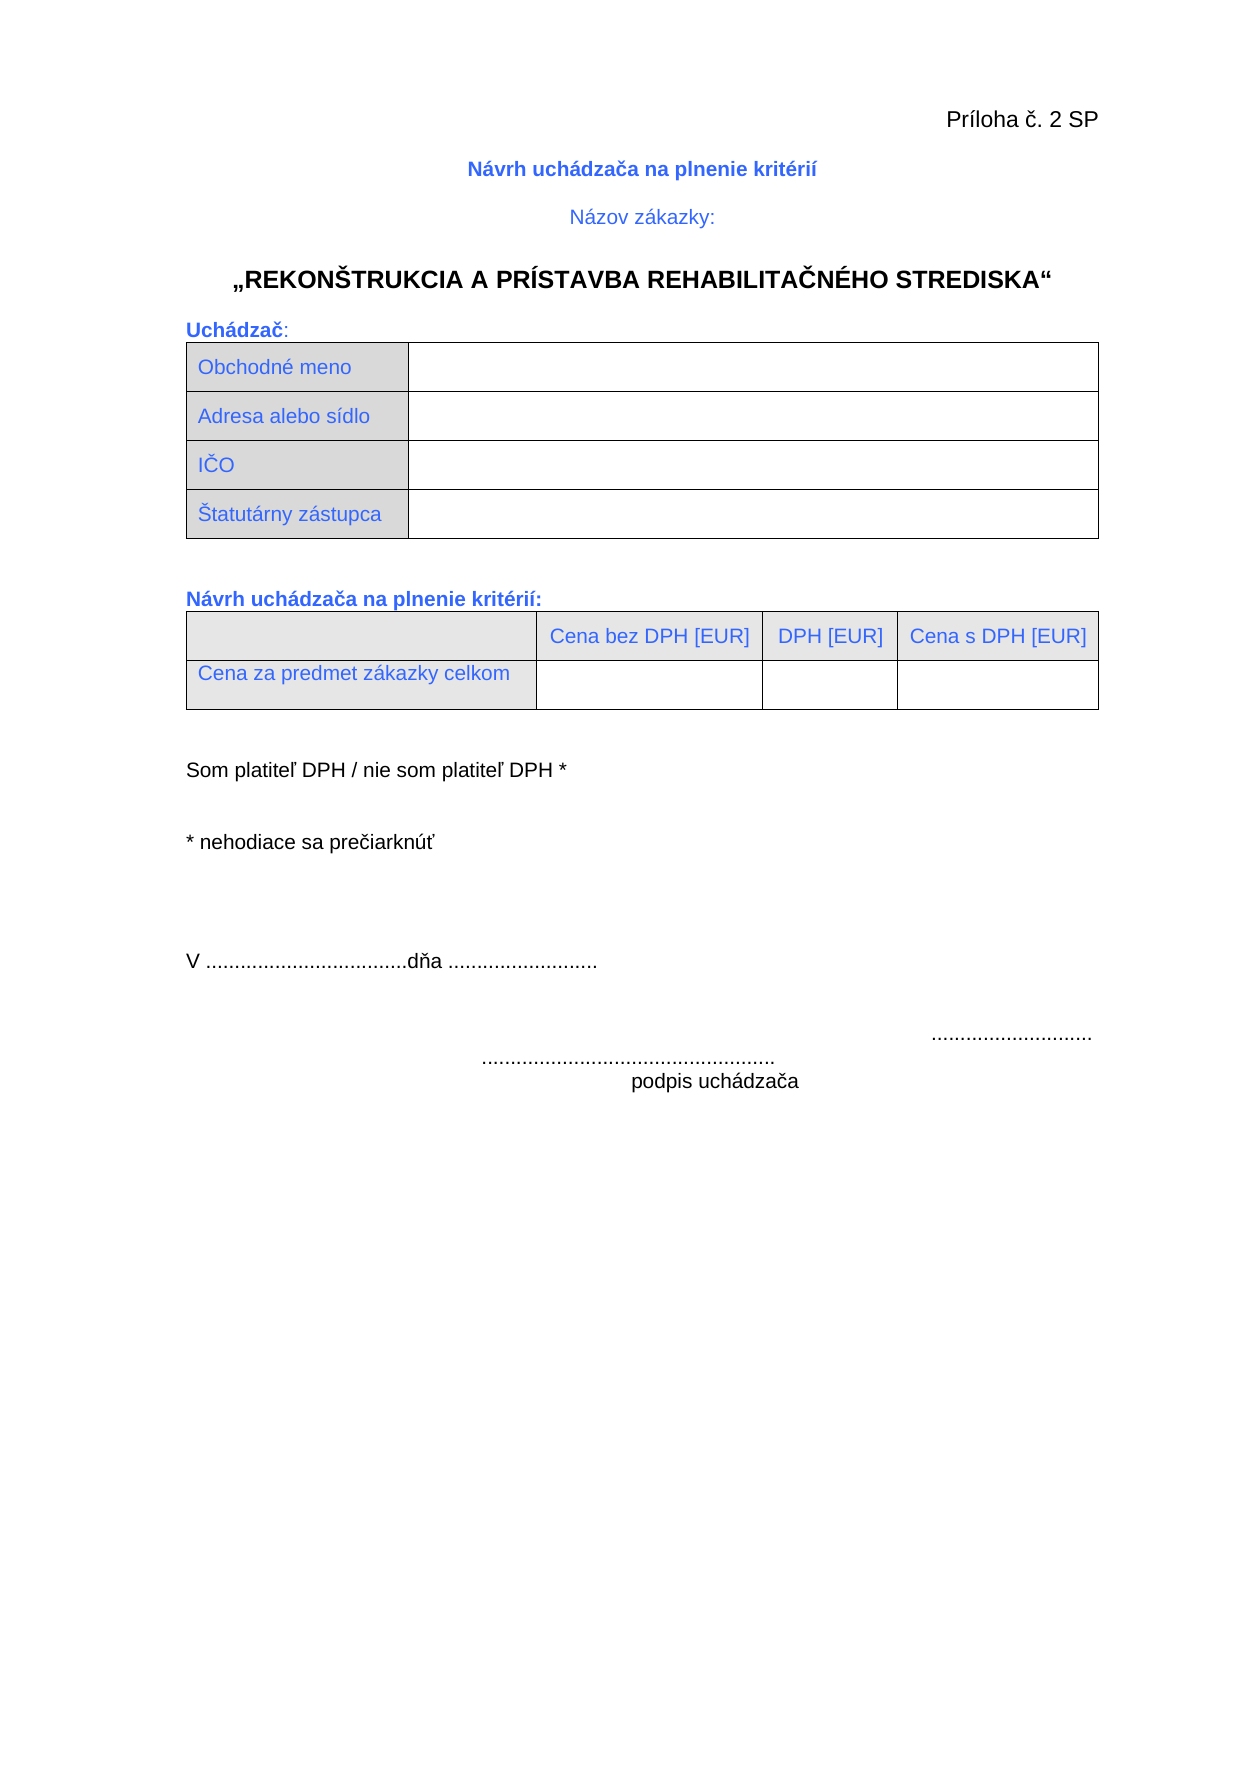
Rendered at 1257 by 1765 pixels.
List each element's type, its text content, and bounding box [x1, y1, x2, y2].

table_cell [763, 661, 897, 709]
table_header [187, 612, 536, 660]
text Uchádzač: [186, 318, 1099, 342]
table_cell [898, 661, 1098, 709]
table_cell Cena za predmet zákazky celkom [187, 661, 536, 709]
table_header DPH [EUR] [763, 612, 897, 660]
text Názov zákazky: [186, 205, 1099, 229]
text Príloha č. 2 SP [186, 109, 1099, 132]
text V ...................................dňa .......................... [186, 949, 1099, 973]
table_header [409, 343, 1098, 391]
text Som platiteľ DPH / nie som platiteľ DPH * [186, 758, 1099, 782]
table_header Cena s DPH [EUR] [898, 612, 1098, 660]
table_header Obchodné meno [187, 343, 408, 391]
table_cell [409, 490, 1098, 538]
table_cell Adresa alebo sídlo [187, 392, 408, 440]
table_cell [409, 441, 1098, 489]
table_cell [537, 661, 762, 709]
text * nehodiace sa prečiarknúť [186, 829, 1099, 853]
table_cell IČO [187, 441, 408, 489]
table_cell [409, 392, 1098, 440]
text ............................................................................... [481, 1021, 1099, 1069]
text „REKONŠTRUKCIA A PRÍSTAVBA REHABILITAČNÉHO STREDISKA“ [186, 265, 1099, 294]
text podpis uchádzača [186, 1069, 1099, 1093]
table_cell Štatutárny zástupca [187, 490, 408, 538]
table_header Cena bez DPH [EUR] [537, 612, 762, 660]
text Návrh uchádzača na plnenie kritérií: [186, 587, 1099, 611]
text Návrh uchádzača na plnenie kritérií [186, 157, 1099, 181]
